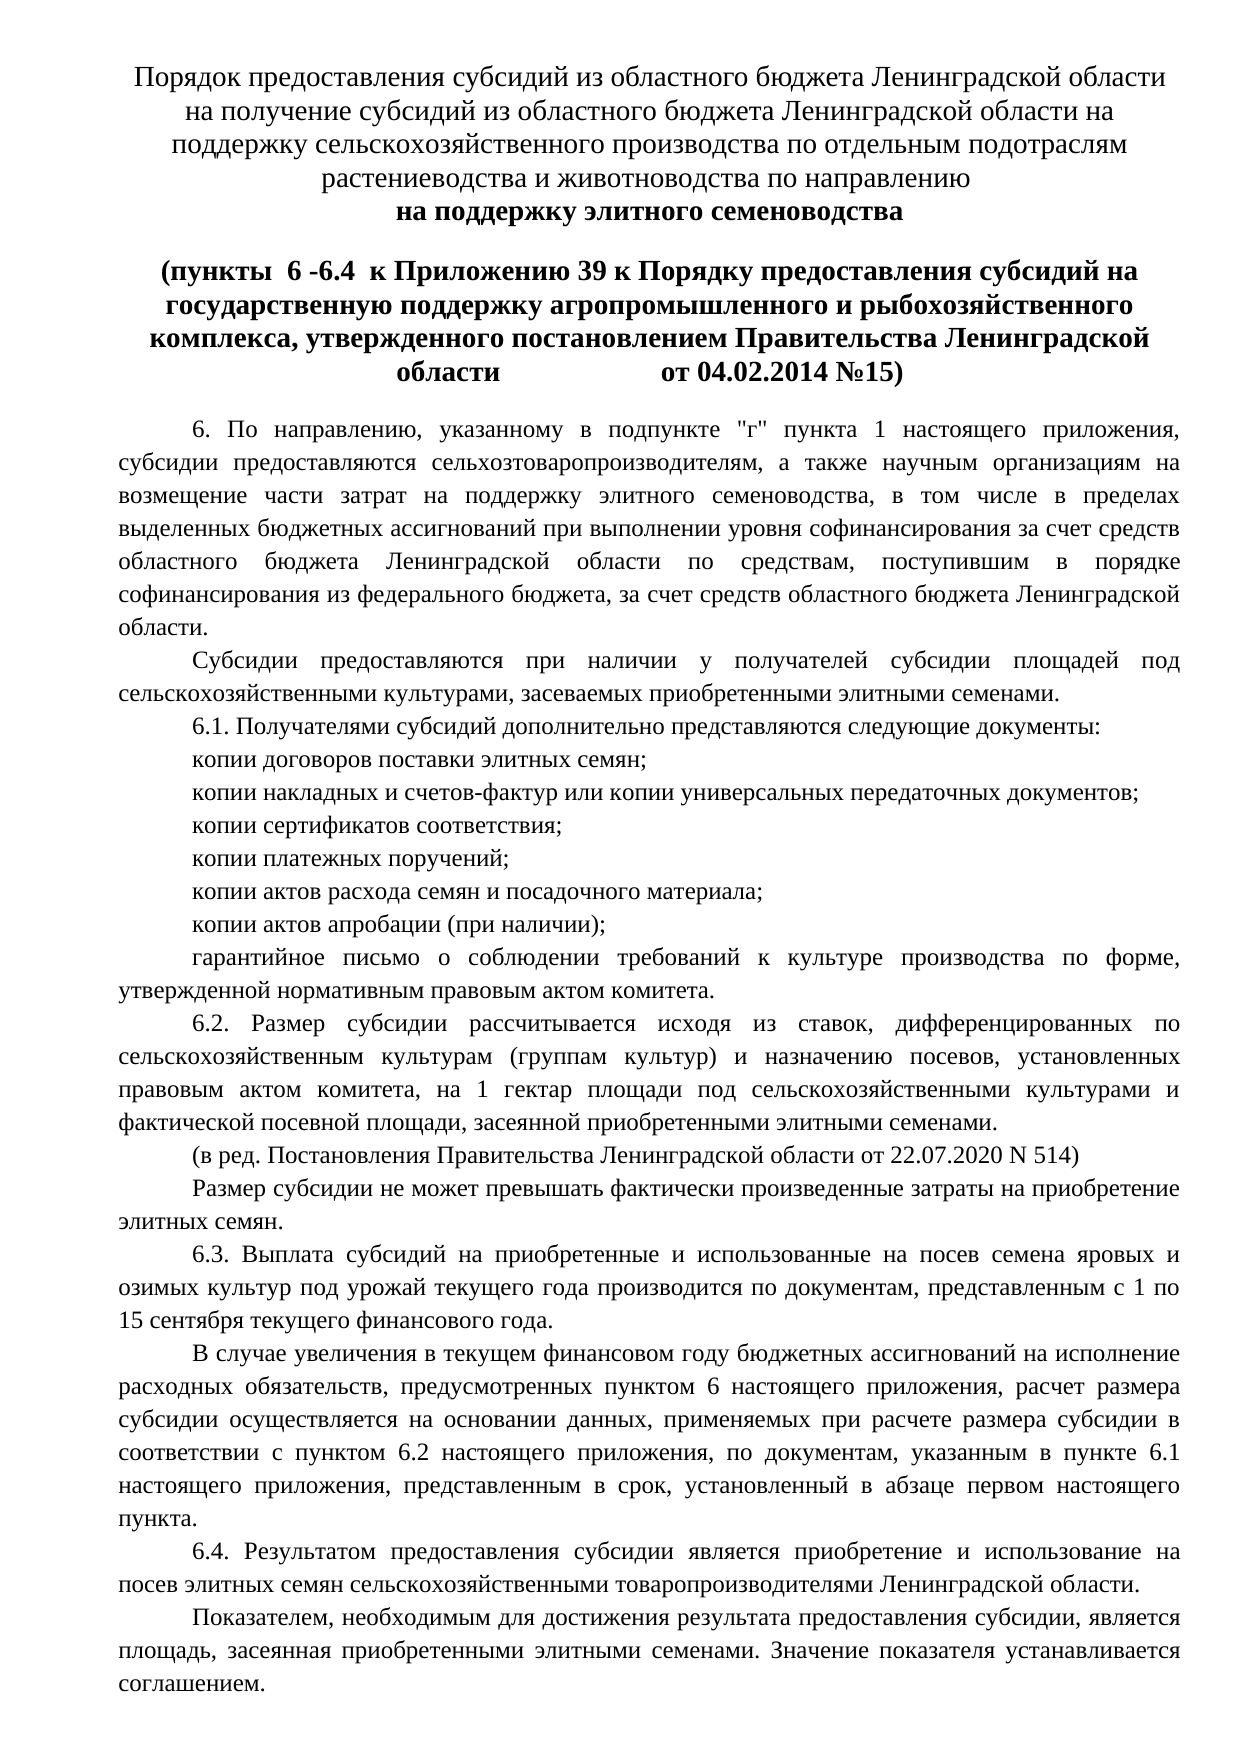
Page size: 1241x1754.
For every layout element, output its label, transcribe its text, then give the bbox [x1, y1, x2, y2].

text 6.1. Получателями субсидий дополнительно представляются следующие документы: [118, 711, 1181, 740]
text 6.3. Выплата субсидий на приобретенные и использованные на посев семена яровых и озимых культур под урожай текущего года производится по документам, представленным с 1 по 15 сентября текущего финансового года. [118, 1239, 1181, 1334]
text копии актов расхода семян и посадочного материала; [118, 876, 1181, 905]
text копии договоров поставки элитных семян; [118, 744, 1181, 773]
text копии сертификатов соответствия; [118, 810, 1181, 839]
text Порядок предоставления субсидий из областного бюджета Ленинградской области на получение субсидий из областного бюджета Ленинградской области на поддержку сельскохозяйственного производства по отдельным подотраслям растениеводства и животноводства по направлению на поддержку элитного семеноводства [118, 59, 1181, 227]
text копии платежных поручений; [118, 843, 1181, 872]
text В случае увеличения в текущем финансовом году бюджетных ассигнований на исполнение расходных обязательств, предусмотренных пунктом 6 настоящего приложения, расчет размера субсидии осуществляется на основании данных, применяемых при расчете размера субсидии в соответствии с пунктом 6.2 настоящего приложения, по документам, указанным в пункте 6.1 настоящего приложения, представленным в срок, установленный в абзаце первом настоящего пункта. [118, 1338, 1181, 1532]
text 6.2. Размер субсидии рассчитывается исходя из ставок, дифференцированных по сельскохозяйственным культурам (группам культур) и назначению посевов, установленных правовым актом комитета, на 1 гектар площади под сельскохозяйственными культурами и фактической посевной площади, засеянной приобретенными элитными семенами. [118, 1008, 1181, 1136]
text Субсидии предоставляются при наличии у получателей субсидии площадей под сельскохозяйственными культурами, засеваемых приобретенными элитными семенами. [118, 645, 1181, 707]
text 6. По направлению, указанному в подпункте "г" пункта 1 настоящего приложения, субсидии предоставляются сельхозтоваропроизводителям, а также научным организациям на возмещение части затрат на поддержку элитного семеноводства, в том числе в пределах выделенных бюджетных ассигнований при выполнении уровня софинансирования за счет средств областного бюджета Ленинградской области по средствам, поступившим в порядке софинансирования из федерального бюджета, за счет средств областного бюджета Ленинградской области. [118, 414, 1181, 641]
text 6.4. Результатом предоставления субсидии является приобретение и использование на посев элитных семян сельскохозяйственными товаропроизводителями Ленинградской области. [118, 1536, 1181, 1598]
text копии актов апробации (при наличии); [118, 909, 1181, 938]
text гарантийное письмо о соблюдении требований к культуре производства по форме, утвержденной нормативным правовым актом комитета. [118, 942, 1181, 1004]
text (пункты 6 -6.4 к Приложению 39 к Порядку предоставления субсидий на государственную поддержку агропромышленного и рыбохозяйственного комплекса, утвержденного постановлением Правительства Ленинградской области от 04.02.2014 №15) [118, 253, 1181, 387]
text Показателем, необходимым для достижения результата предоставления субсидии, является площадь, засеянная приобретенными элитными семенами. Значение показателя устанавливается соглашением. [118, 1602, 1181, 1697]
text копии накладных и счетов-фактур или копии универсальных передаточных документов; [118, 777, 1181, 806]
text Размер субсидии не может превышать фактически произведенные затраты на приобретение элитных семян. [118, 1173, 1181, 1235]
text (в ред. Постановления Правительства Ленинградской области от 22.07.2020 N 514) [118, 1140, 1181, 1169]
